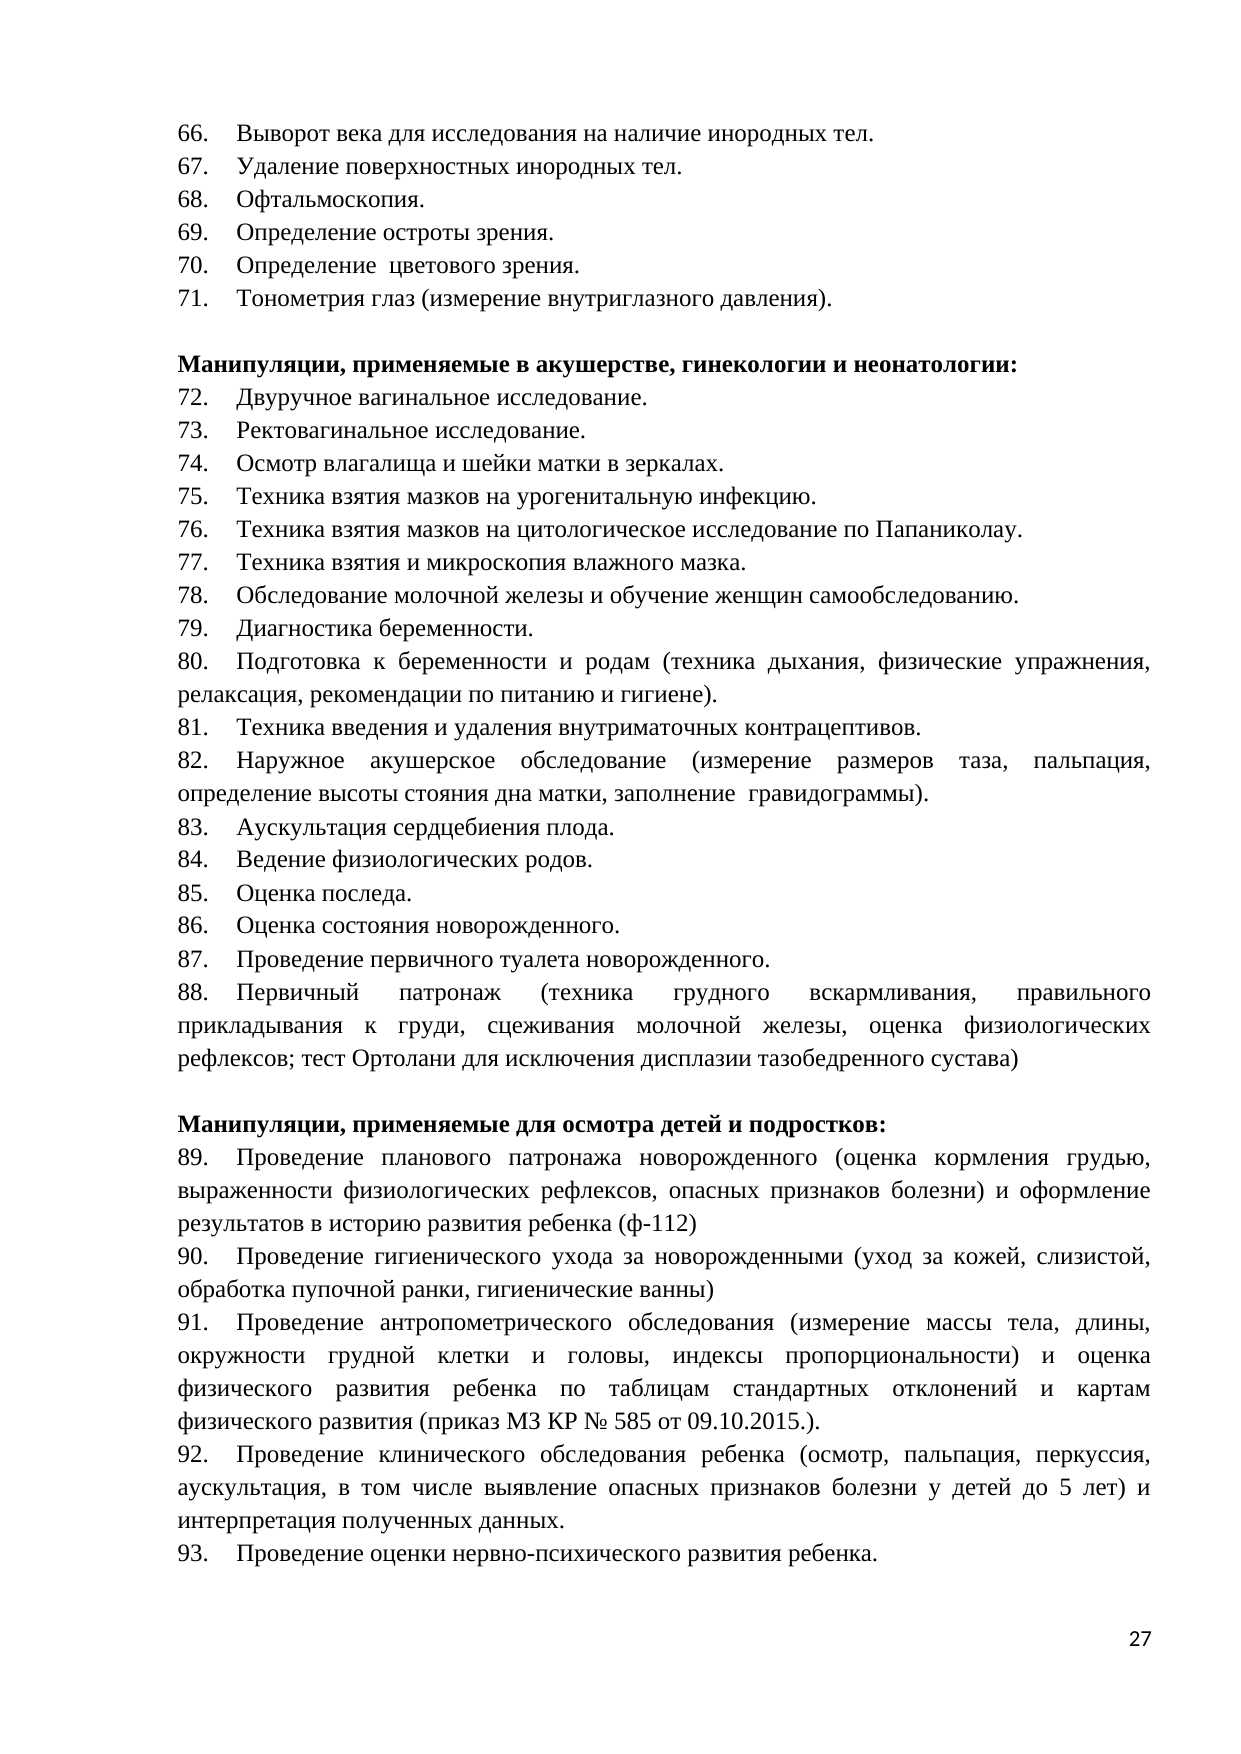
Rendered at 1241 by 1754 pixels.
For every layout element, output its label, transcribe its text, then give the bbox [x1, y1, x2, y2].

text Манипуляции, применяемые для осмотра детей и подростков: [177, 1109, 1152, 1137]
list Наружное акушерское обследование (измерение размеров таза, пальпация, определение высоты стояния дна матки, заполнение гравидограммы). [177, 746, 1152, 807]
list Техника введения и удаления внутриматочных контрацептивов. [177, 712, 1152, 741]
list Диагностика беременности. [177, 613, 1152, 642]
list Техника взятия и микроскопия влажного мазка. [177, 547, 1152, 576]
list Осмотр влагалища и шейки матки в зеркалах. [177, 448, 1152, 477]
list Ведение физиологических родов. [177, 844, 1152, 873]
list Оценка состояния новорожденного. [177, 911, 1152, 939]
list Техника взятия мазков на урогенитальную инфекцию. [177, 481, 1152, 510]
list Оценка последа. [177, 878, 1152, 906]
list Проведение планового патронажа новорожденного (оценка кормления грудью, выраженности физиологических рефлексов, опасных признаков болезни) и оформление результатов в историю развития ребенка (ф-112) [177, 1142, 1152, 1237]
list Первичный патронаж (техника грудного вскармливания, правильного прикладывания к груди, сцеживания молочной железы, оценка физиологических рефлексов; тест Ортолани для исключения дисплазии тазобедренного сустава) [177, 977, 1152, 1071]
list Определение остроты зрения. [177, 217, 1152, 246]
list Определение цветового зрения. [177, 250, 1152, 279]
list Выворот века для исследования на наличие инородных тел. [177, 118, 1152, 147]
list Проведение гигиенического ухода за новорожденными (уход за кожей, слизистой, обработка пупочной ранки, гигиенические ванны) [177, 1241, 1152, 1303]
list Аускультация сердцебиения плода. [177, 812, 1152, 840]
list Техника взятия мазков на цитологическое исследование по Папаниколау. [177, 514, 1152, 543]
list Ректовагинальное исследование. [177, 415, 1152, 444]
list Офтальмоскопия. [177, 184, 1152, 213]
list Тонометрия глаз (измерение внутриглазного давления). [177, 283, 1152, 312]
list Проведение оценки нервно-психического развития ребенка. [177, 1538, 1152, 1567]
list Проведение антропометрического обследования (измерение массы тела, длины, окружности грудной клетки и головы, индексы пропорциональности) и оценка физического развития ребенка по таблицам стандартных отклонений и картам физического развития (приказ МЗ КР № 585 от 09.10.2015.). [177, 1307, 1152, 1435]
list Проведение клинического обследования ребенка (осмотр, пальпация, перкуссия, аускультация, в том числе выявление опасных признаков болезни у детей до 5 лет) и интерпретация полученных данных. [177, 1439, 1152, 1534]
list Проведение первичного туалета новорожденного. [177, 944, 1152, 972]
list Удаление поверхностных инородных тел. [177, 151, 1152, 180]
list Подготовка к беременности и родам (техника дыхания, физические упражнения, релаксация, рекомендации по питанию и гигиене). [177, 646, 1152, 708]
list Обследование молочной железы и обучение женщин самообследованию. [177, 580, 1152, 609]
list Двуручное вагинальное исследование. [177, 382, 1152, 411]
text Манипуляции, применяемые в акушерстве, гинекологии и неонатологии: [177, 349, 1152, 378]
